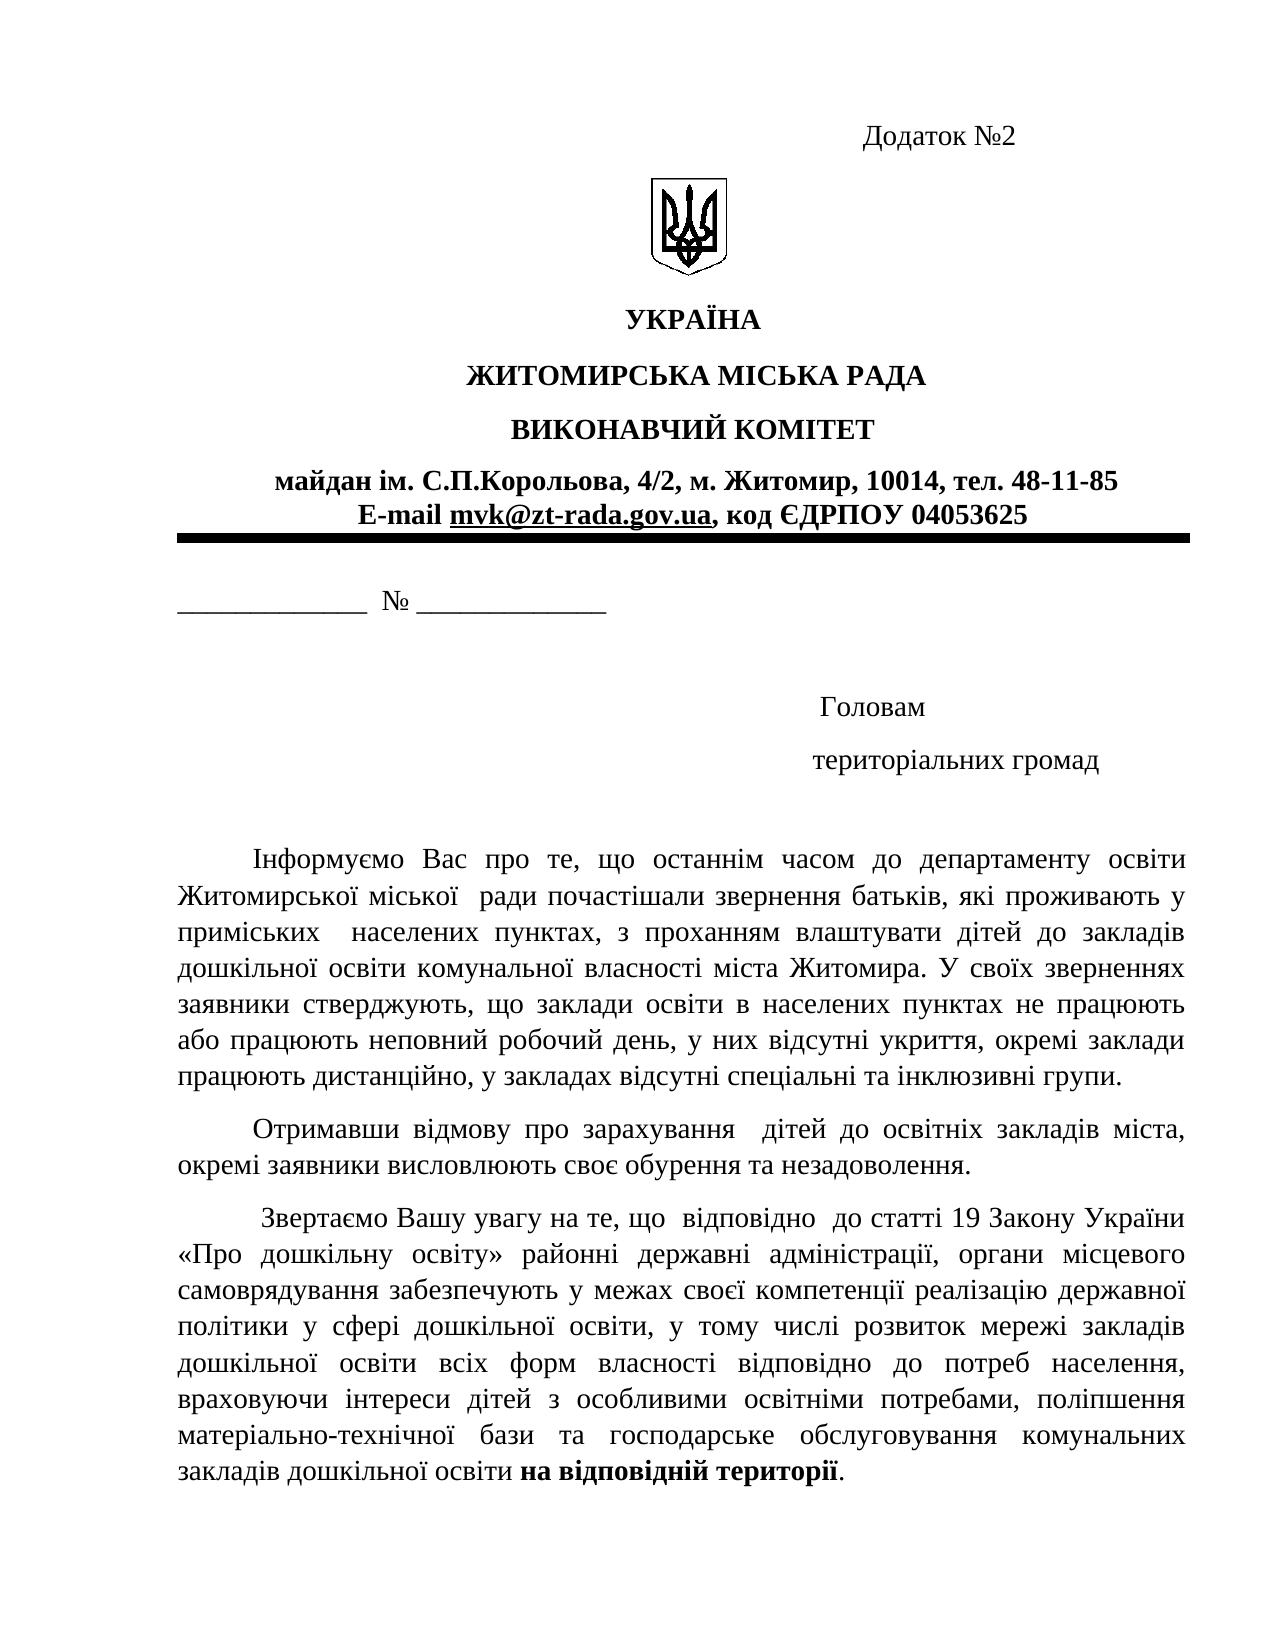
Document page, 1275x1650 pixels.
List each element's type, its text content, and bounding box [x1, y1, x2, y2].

text Додаток №2 [177, 118, 1186, 152]
text Отримавши відмову про зарахування дітей до освітніх закладів міста, окремі заявники висловлюють своє обурення та незадоволення. [177, 1111, 1186, 1181]
text _____________ № _____________ [177, 583, 1186, 617]
text Головам [812, 689, 1186, 722]
text Звертаємо Вашу увагу на те, що відповідно до статті 19 Закону України «Про дошкільну освіту» районні державні адміністрації, органи місцевого самоврядування забезпечують у межах своєї компетенції реалізацію державної політики у сфері дошкільної освіти, у тому числі розвиток мережі закладів дошкільної освіти всіх форм власності відповідно до потреб населення, враховуючи інтереси дітей з особливими освітніми потребами, поліпшення матеріально-технічної бази та господарське обслуговування комунальних закладів дошкільної освіти на відповідній території. [177, 1200, 1186, 1487]
text ЖИТОМИРСЬКА МІСЬКА РАДА [177, 355, 1186, 393]
text ВИКОНАВЧИЙ КОМІТЕТ [177, 409, 1186, 447]
text територіальних громад [812, 742, 1186, 775]
picture [643, 171, 736, 284]
text Інформуємо Вас про те, що останнім часом до департаменту освіти Житомирської міської ради почастішали звернення батьків, які проживають у приміських населених пунктах, з проханням влаштувати дітей до закладів дошкільної освіти комунальної власності міста Житомира. У своїх зверненнях заявники стверджують, що заклади освіти в населених пунктах не працюють або працюють неповний робочий день, у них відсутні укриття, окремі заклади працюють дистанційно, у закладах відсутні спеціальні та інклюзивні групи. [177, 841, 1186, 1092]
text E-mail mvk@zt-rada.gov.ua, код ЄДРПОУ 04053625 [177, 497, 1186, 531]
text майдан ім. С.П.Корольова, 4/2, м. Житомир, 10014, тел. 48-11-85 [177, 463, 1186, 497]
text УКРАЇНА [177, 302, 1186, 336]
